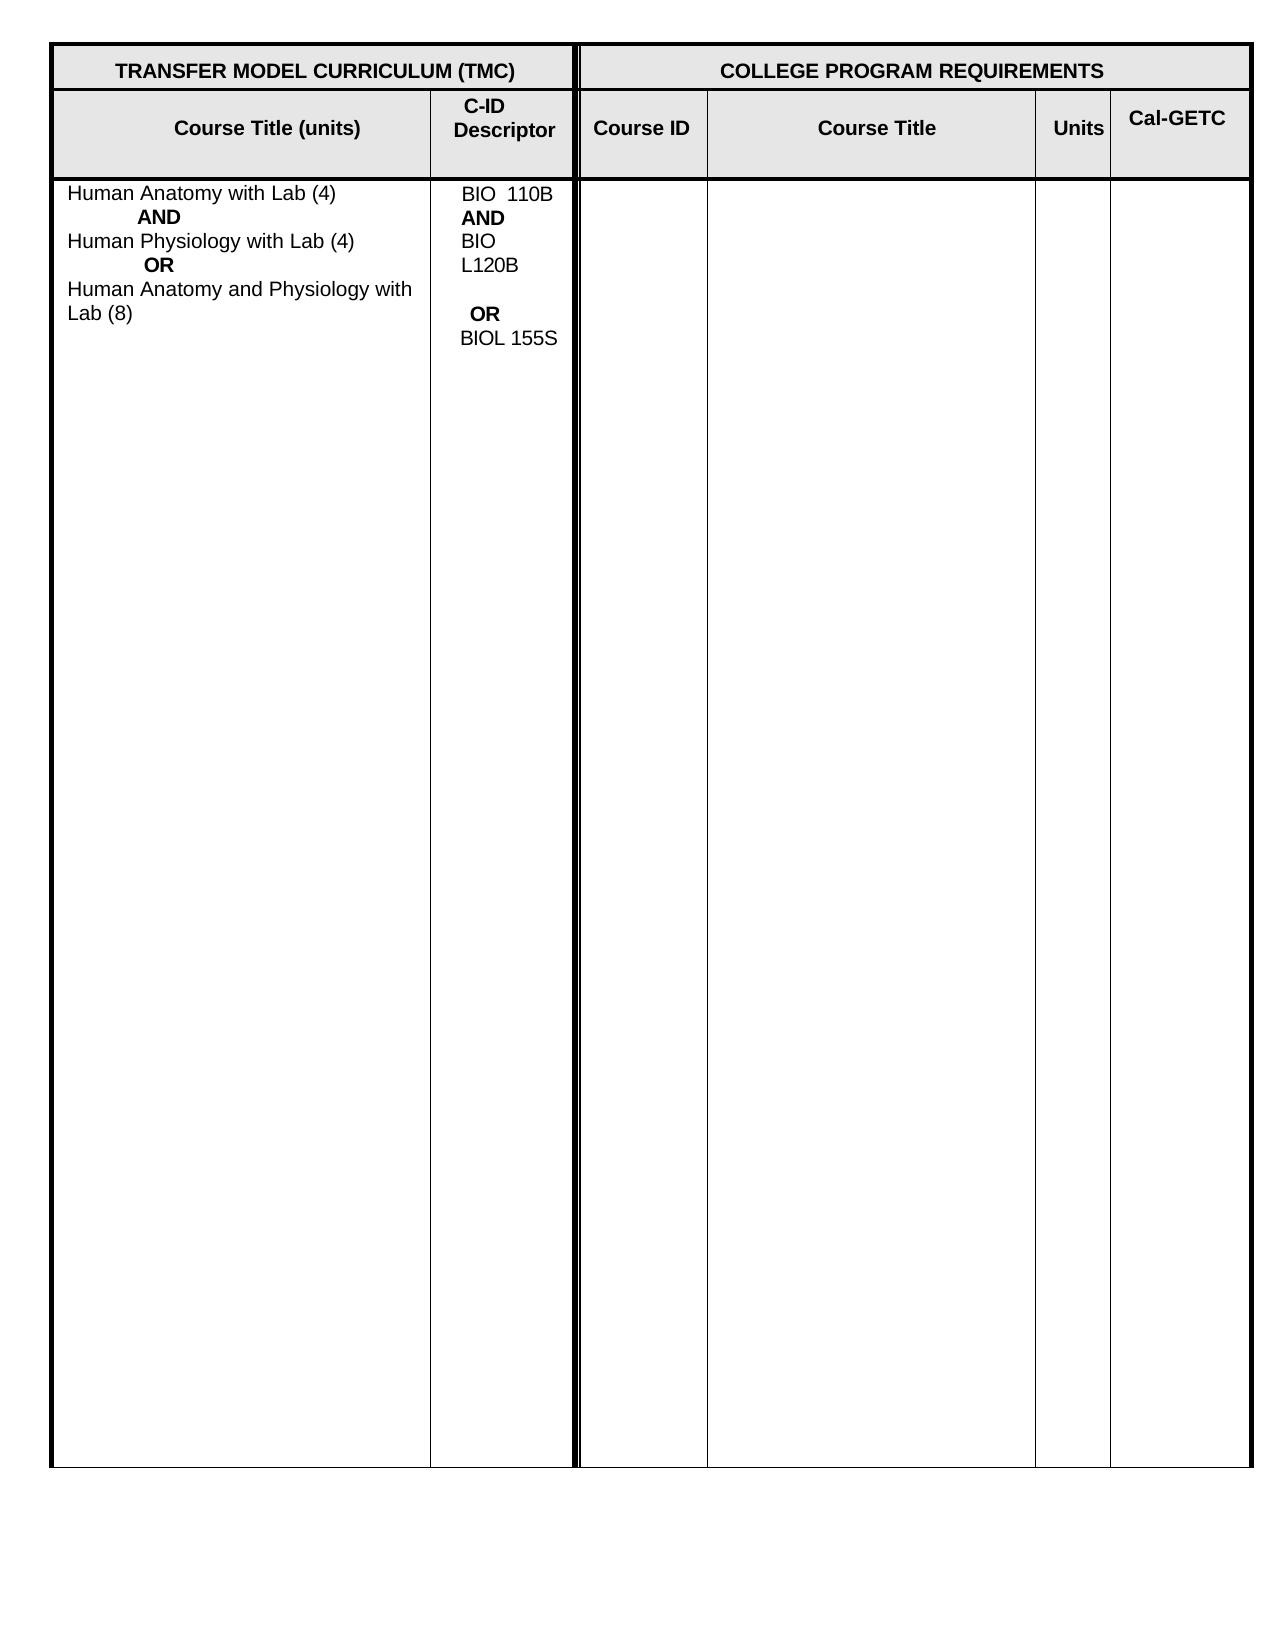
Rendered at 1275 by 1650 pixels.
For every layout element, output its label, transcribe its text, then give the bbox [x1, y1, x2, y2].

table_cell Course Title [708, 91, 1035, 177]
table_cell [1036, 181, 1110, 1467]
table_cell Human Anatomy with Lab (4) AND Human Physiology with Lab (4) OR Human Anatomy and Physiology with Lab (8) [54, 181, 430, 1467]
table_cell Cal-GETC [1111, 91, 1249, 177]
table_cell BIO 110B AND BIOL120B OR BIOL 155S [431, 181, 572, 1467]
table_cell Course Title (units) [54, 91, 430, 177]
table_cell Units [1036, 91, 1110, 177]
table_cell [1111, 181, 1249, 1467]
table_header TRANSFER MODEL CURRICULUM (TMC) [54, 46, 572, 88]
table_cell Course ID [581, 91, 707, 177]
table_cell [581, 181, 707, 1467]
table_cell [708, 181, 1035, 1467]
table_header COLLEGE PROGRAM REQUIREMENTS [581, 46, 1249, 88]
table_cell C-ID Descriptor [431, 91, 572, 177]
